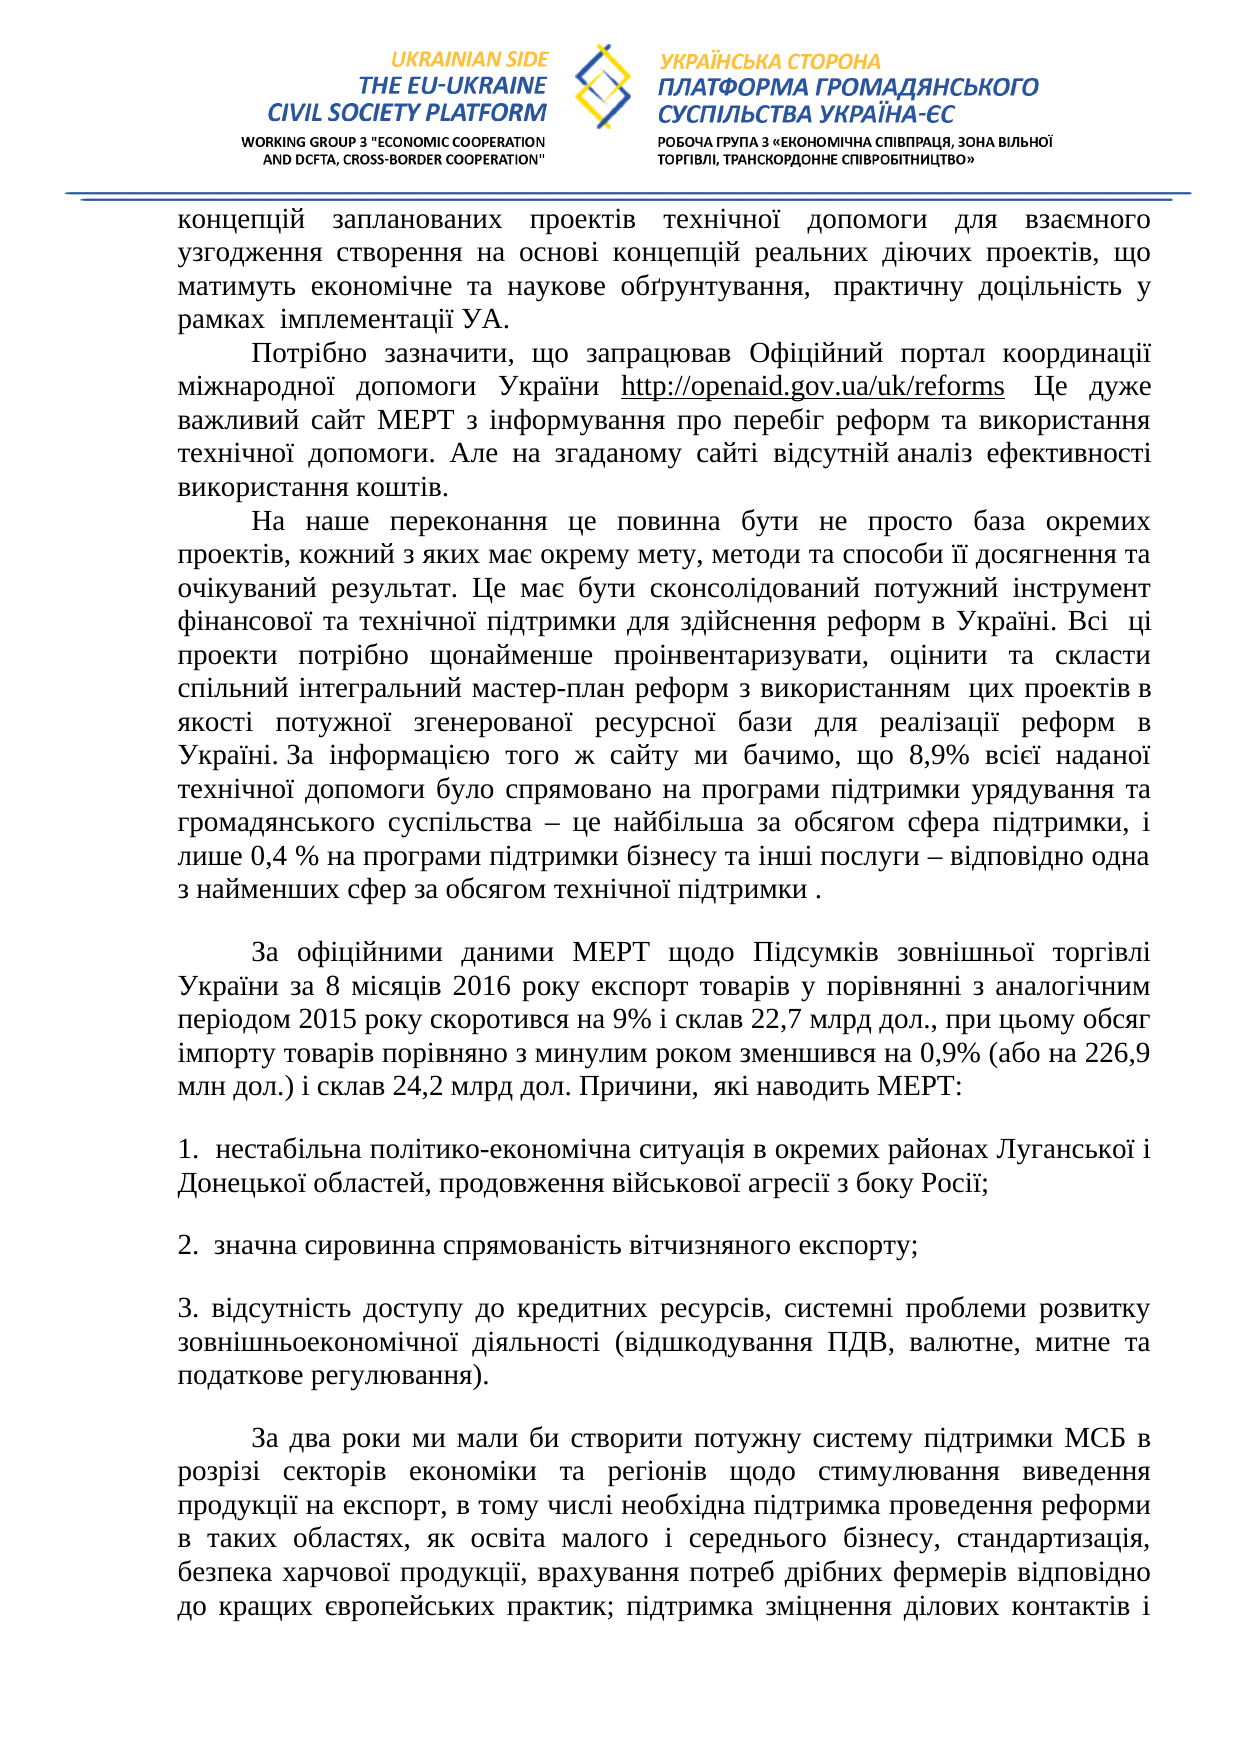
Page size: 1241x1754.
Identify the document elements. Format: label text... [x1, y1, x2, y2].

picture [44, 14, 1203, 201]
text 3. відсутність доступу до кредитних ресурсів, системні проблеми розвитку зовнішньоекономічної діяльності (відшкодування ПДВ, валютне, митне та податкове регулювання). [177, 1290, 1152, 1391]
text На наше переконання це повинна бути не просто база окремих проектів, кожний з яких має окрему мету, методи та способи її досягнення та очікуваний результат. Це має бути сконсолідований потужний інструмент фінансової та технічної підтримки для здійснення реформ в Україні. Всі ці проекти потрібно щонайменше проінвентаризувати, оцінити та скласти спільний інтегральний мастер-план реформ з використанням цих проектів в якості потужної згенерованої ресурсної бази для реалізації реформ в Україні. За інформацією того ж сайту ми бачимо, що 8,9% всієї наданої технічної допомоги було спрямовано на програми підтримки урядування та громадянського суспільства – це найбільша за обсягом сфера підтримки, і лише 0,4 % на програми підтримки бізнесу та інші послуги – відповідно одна з найменших сфер за обсягом технічної підтримки . [177, 503, 1152, 905]
text 1. нестабільна політико-економічна ситуація в окремих районах Луганської і Донецької областей, продовження військової агресії з боку Росії; [177, 1131, 1152, 1198]
text 2. значна сировинна спрямованість вітчизняного експорту; [177, 1227, 1152, 1261]
text Потрібно зазначити, що запрацював Офіційний портал координації міжнародної допомоги України http://openaid.gov.ua/uk/reforms Це дуже важливий сайт МЕРТ з інформування про перебіг реформ та використання технічної допомоги. Але на згаданому сайті відсутній аналіз ефективності використання коштів. [177, 402, 1152, 503]
text За офіційними даними МЕРТ щодо Підсумків зовнішньої торгівлі України за 8 місяців 2016 року експорт товарів у порівнянні з аналогічним періодом 2015 року скоротився на 9% і склав 22,7 млрд дол., при цьому обсяг імпорту товарів порівняно з минулим роком зменшився на 0,9% (або на 226,9 млн дол.) і склав 24,2 млрд дол. Причини, які наводить МЕРТ: [177, 934, 1152, 1102]
text Потрібно зазначити, що запрацював Офіційний портал координації міжнародної допомоги України http://openaid.gov.ua/uk/reforms Це дуже важливий сайт МЕРТ з інформування про перебіг реформ та використання технічної допомоги. Але на згаданому сайті відсутній аналіз ефективності використання коштів. [177, 335, 1152, 369]
